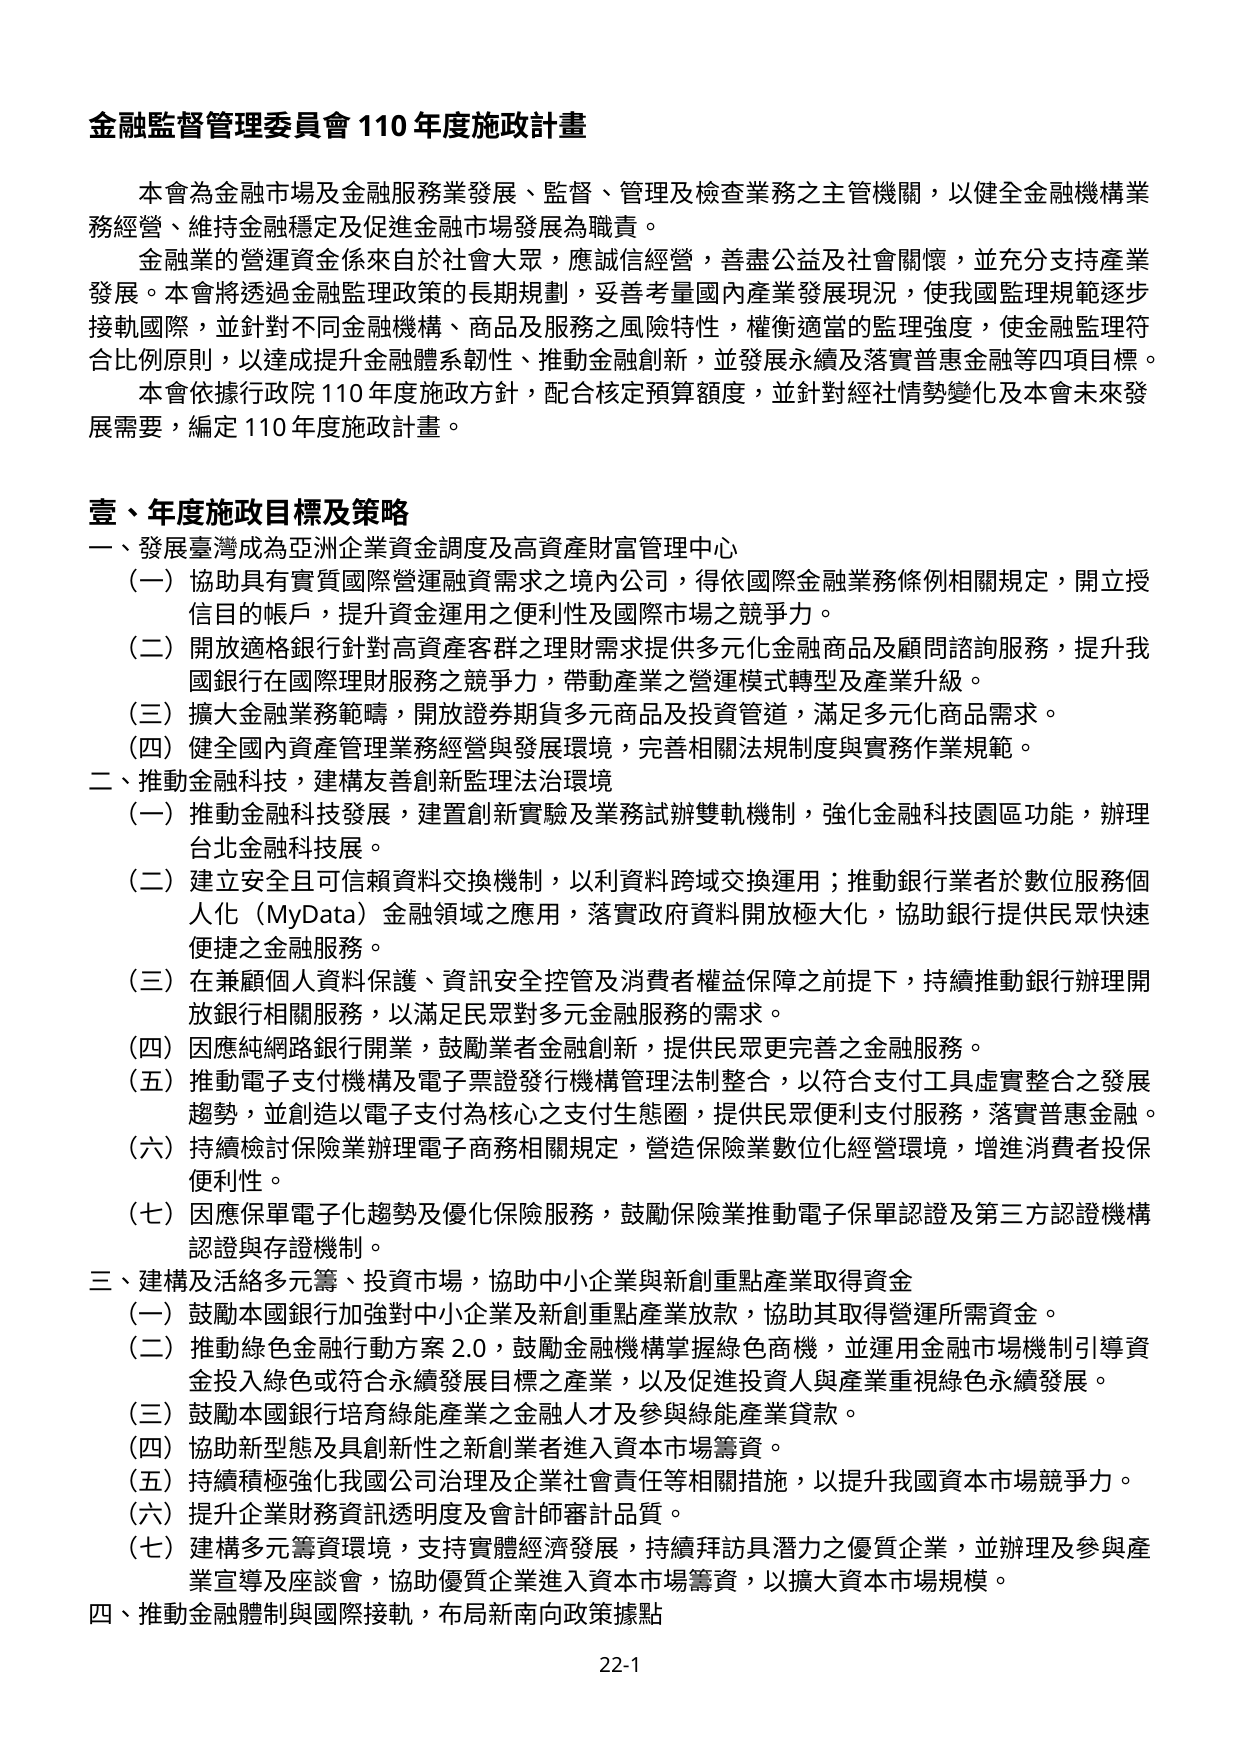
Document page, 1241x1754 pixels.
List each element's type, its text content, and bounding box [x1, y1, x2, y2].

text （三）擴大金融業務範疇，開放證券期貨多元商品及投資管道，滿足多元化商品需求。 [114, 697, 1152, 730]
text 二、推動金融科技，建構友善創新監理法治環境 [89, 764, 1152, 797]
text 四、推動金融體制與國際接軌，布局新南向政策據點 [89, 1597, 1152, 1630]
text （一）鼓勵本國銀行加強對中小企業及新創重點產業放款，協助其取得營運所需資金。 [114, 1297, 1152, 1330]
text （四）健全國內資產管理業務經營與發展環境，完善相關法規制度與實務作業規範。 [114, 730, 1152, 764]
text （七）因應保單電子化趨勢及優化保險服務，鼓勵保險業推動電子保單認證及第三方認證機構認證與存證機制。 [114, 1197, 1152, 1264]
text （六）提升企業財務資訊透明度及會計師審計品質。 [114, 1497, 1152, 1530]
text （一）推動金融科技發展，建置創新實驗及業務試辦雙軌機制，強化金融科技園區功能，辦理台北金融科技展。 [114, 797, 1152, 864]
text 壹、年度施政目標及策略 [89, 497, 1152, 530]
text （四）協助新型態及具創新性之新創業者進入資本市場籌資。 [114, 1430, 1152, 1464]
text 三、建構及活絡多元籌、投資市場，協助中小企業與新創重點產業取得資金 [89, 1264, 1152, 1297]
text 金融監督管理委員會110年度施政計畫 [89, 109, 1152, 143]
text （三）在兼顧個人資料保護、資訊安全控管及消費者權益保障之前提下，持續推動銀行辦理開放銀行相關服務，以滿足民眾對多元金融服務的需求。 [114, 964, 1152, 1030]
text 本會依據行政院110年度施政方針，配合核定預算額度，並針對經社情勢變化及本會未來發展需要，編定110年度施政計畫。 [89, 376, 1152, 443]
text （五）推動電子支付機構及電子票證發行機構管理法制整合，以符合支付工具虛實整合之發展趨勢，並創造以電子支付為核心之支付生態圈，提供民眾便利支付服務，落實普惠金融。 [114, 1064, 1152, 1130]
text 一、發展臺灣成為亞洲企業資金調度及高資產財富管理中心 [89, 530, 1152, 564]
text （二）建立安全且可信賴資料交換機制，以利資料跨域交換運用；推動銀行業者於數位服務個人化（MyData）金融領域之應用，落實政府資料開放極大化，協助銀行提供民眾快速便捷之金融服務。 [114, 864, 1152, 964]
text （一）協助具有實質國際營運融資需求之境內公司，得依國際金融業務條例相關規定，開立授信目的帳戶，提升資金運用之便利性及國際市場之競爭力。 [114, 564, 1152, 630]
text （二）開放適格銀行針對高資產客群之理財需求提供多元化金融商品及顧問諮詢服務，提升我國銀行在國際理財服務之競爭力，帶動產業之營運模式轉型及產業升級。 [114, 630, 1152, 697]
text （三）鼓勵本國銀行培育綠能產業之金融人才及參與綠能產業貸款。 [114, 1397, 1152, 1430]
text （六）持續檢討保險業辦理電子商務相關規定，營造保險業數位化經營環境，增進消費者投保便利性。 [114, 1130, 1152, 1197]
text （七）建構多元籌資環境，支持實體經濟發展，持續拜訪具潛力之優質企業，並辦理及參與產業宣導及座談會，協助優質企業進入資本市場籌資，以擴大資本市場規模。 [114, 1530, 1152, 1597]
text 本會為金融市場及金融服務業發展、監督、管理及檢查業務之主管機關，以健全金融機構業務經營、維持金融穩定及促進金融市場發展為職責。 [89, 176, 1152, 243]
text （二）推動綠色金融行動方案2.0，鼓勵金融機構掌握綠色商機，並運用金融市場機制引導資金投入綠色或符合永續發展目標之產業，以及促進投資人與產業重視綠色永續發展。 [114, 1330, 1152, 1397]
text （五）持續積極強化我國公司治理及企業社會責任等相關措施，以提升我國資本市場競爭力。 [114, 1464, 1152, 1497]
text 金融業的營運資金係來自於社會大眾，應誠信經營，善盡公益及社會關懷，並充分支持產業發展。本會將透過金融監理政策的長期規劃，妥善考量國內產業發展現況，使我國監理規範逐步接軌國際，並針對不同金融機構、商品及服務之風險特性，權衡適當的監理強度，使金融監理符合比例原則，以達成提升金融體系韌性、推動金融創新，並發展永續及落實普惠金融等四項目標。 [89, 243, 1152, 376]
text （四）因應純網路銀行開業，鼓勵業者金融創新，提供民眾更完善之金融服務。 [114, 1030, 1152, 1064]
